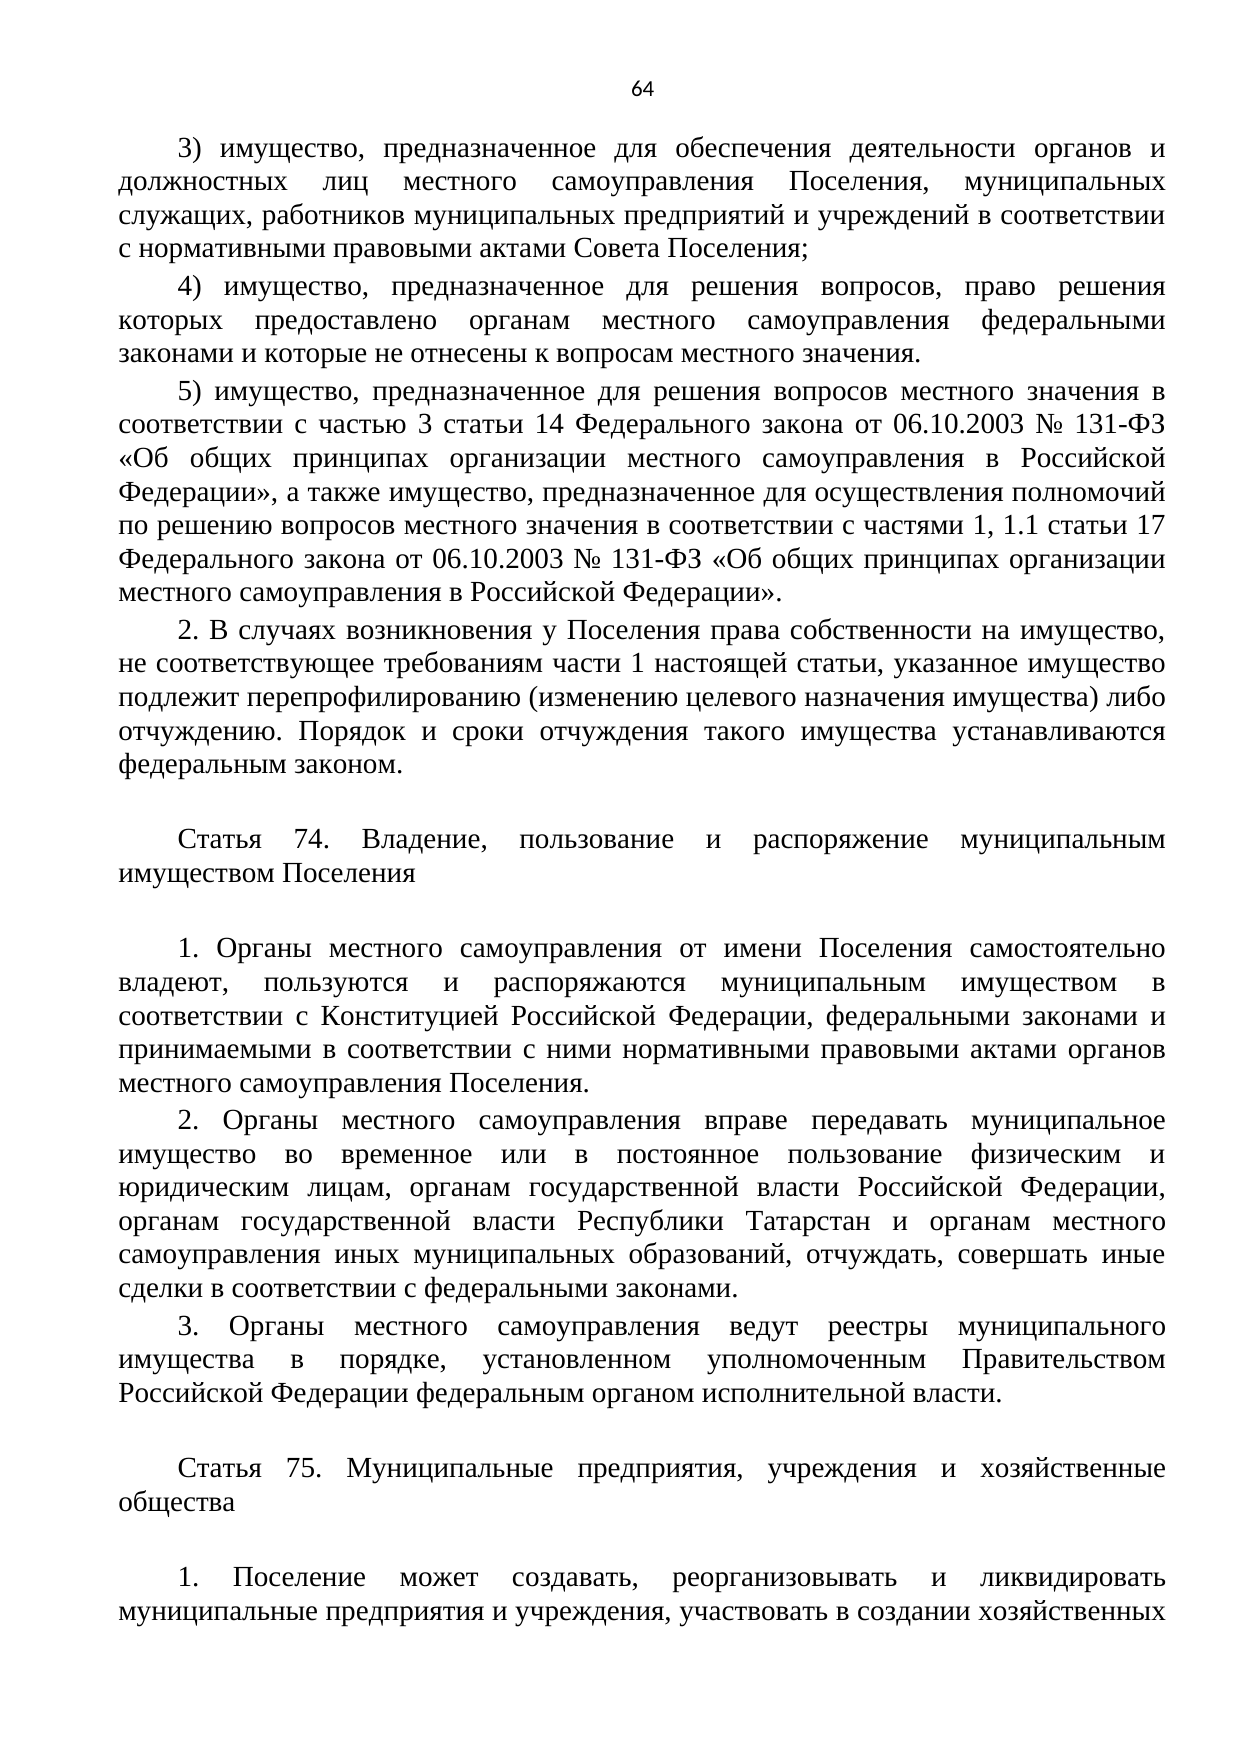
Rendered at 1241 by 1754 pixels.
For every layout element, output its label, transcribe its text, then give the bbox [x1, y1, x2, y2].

text 4) имущество, предназначенное для решения вопросов, право решения которых предоставлено органам местного самоуправления федеральными законами и которые не отнесены к вопросам местного значения. [118, 268, 1167, 369]
text 3) имущество, предназначенное для обеспечения деятельности органов и должностных лиц местного самоуправления Поселения, муниципальных служащих, работников муниципальных предприятий и учреждений в соответствии с нормативными правовыми актами Совета Поселения; [118, 130, 1167, 264]
text 1. Органы местного самоуправления от имени Поселения самостоятельно владеют, пользуются и распоряжаются муниципальным имуществом в соответствии с Конституцией Российской Федерации, федеральными законами и принимаемыми в соответствии с ними нормативными правовыми актами органов местного самоуправления Поселения. [118, 931, 1167, 1098]
text 5) имущество, предназначенное для решения вопросов местного значения в соответствии с частью 3 статьи 14 Федерального закона от 06.10.2003 № 131-ФЗ «Об общих принципах организации местного самоуправления в Российской Федерации», а также имущество, предназначенное для осуществления полномочий по решению вопросов местного значения в соответствии с частями 1, 1.1 статьи 17 Федерального закона от 06.10.2003 № 131-ФЗ «Об общих принципах организации местного самоуправления в Российской Федерации». [118, 373, 1167, 608]
text Статья 75. Муниципальные предприятия, учреждения и хозяйственные общества [118, 1450, 1167, 1517]
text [118, 1559, 1167, 1626]
text 2. В случаях возникновения у Поселения права собственности на имущество, не соответствующее требованиям части 1 настоящей статьи, указанное имущество подлежит перепрофилированию (изменению целевого назначения имущества) либо отчуждению. Порядок и сроки отчуждения такого имущества устанавливаются федеральным законом. [118, 612, 1167, 780]
text Статья 74. Владение, пользование и распоряжение муниципальным имуществом Поселения [118, 822, 1167, 889]
text 2. Органы местного самоуправления вправе передавать муниципальное имущество во временное или в постоянное пользование физическим и юридическим лицам, органам государственной власти Российской Федерации, органам государственной власти Республики Татарстан и органам местного самоуправления иных муниципальных образований, отчуждать, совершать иные сделки в соответствии с федеральными законами. [118, 1102, 1167, 1304]
text 3. Органы местного самоуправления ведут реестры муниципального имущества в порядке, установленном уполномоченным Правительством Российской Федерации федеральным органом исполнительной власти. [118, 1308, 1167, 1408]
